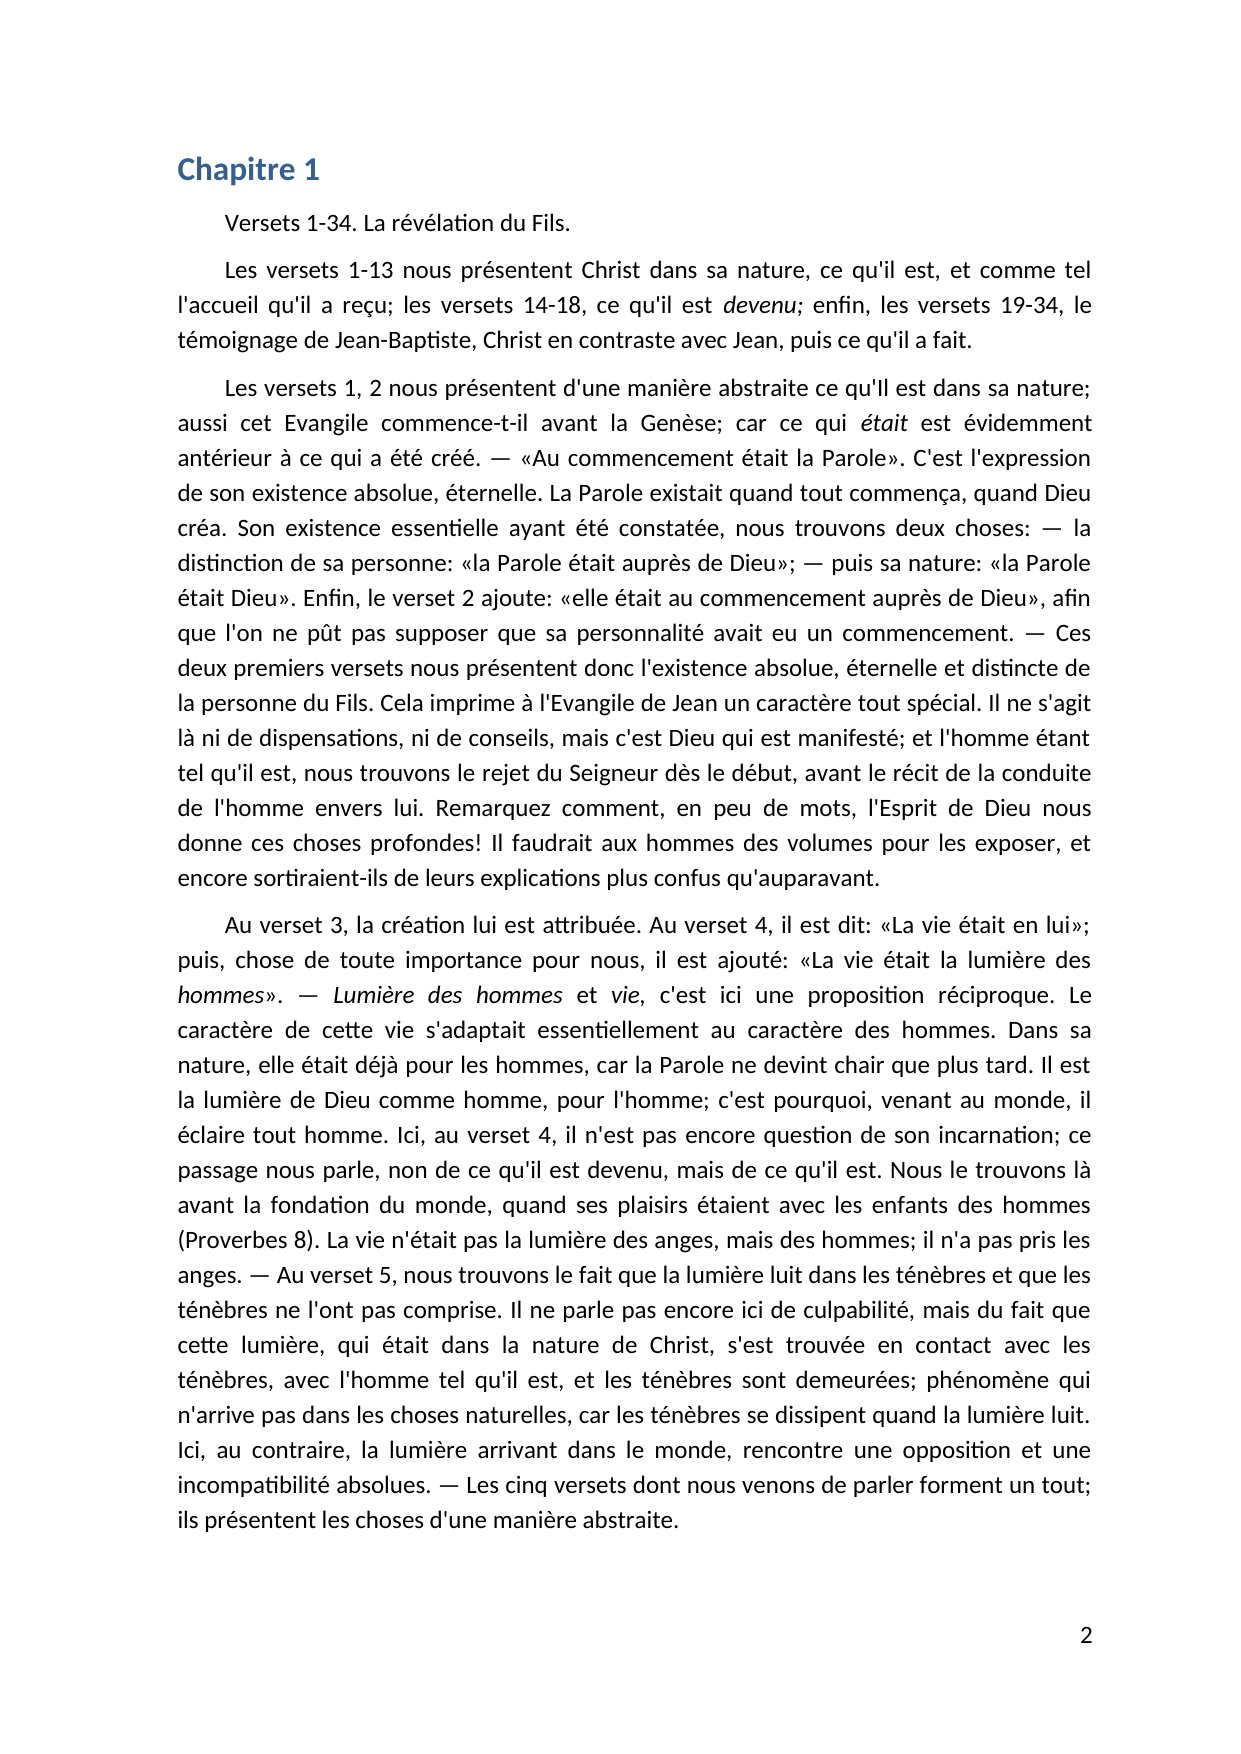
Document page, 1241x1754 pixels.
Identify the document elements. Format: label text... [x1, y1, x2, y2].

text Versets 1-34. La révélation du Fils. [177, 207, 1093, 237]
text Les versets 1-13 nous présentent Christ dans sa nature, ce qu'il est, et comme tel l'accueil qu'il a reçu; les versets 14-18, ce qu'il est devenu; enfin, les versets 19-34, le témoignage de Jean-Baptiste, Christ en contraste avec Jean, puis ce qu'il a fait. [177, 254, 1093, 355]
text Au verset 3, la création lui est attribuée. Au verset 4, il est dit: «La vie était en lui»; puis, chose de toute importance pour nous, il est ajouté: «La vie était la lumière des hommes». — Lumière des hommes et vie, c'est ici une proposition réciproque. Le caractère de cette vie s'adaptait essentiellement au caractère des hommes. Dans sa nature, elle était déjà pour les hommes, car la Parole ne devint chair que plus tard. Il est la lumière de Dieu comme homme, pour l'homme; c'est pourquoi, venant au monde, il éclaire tout homme. Ici, au verset 4, il n'est pas encore question de son incarnation; ce passage nous parle, non de ce qu'il est devenu, mais de ce qu'il est. Nous le trouvons là avant la fondation du monde, quand ses plaisirs étaient avec les enfants des hommes (Proverbes 8). La vie n'était pas la lumière des anges, mais des hommes; il n'a pas pris les anges. — Au verset 5, nous trouvons le fait que la lumière luit dans les ténèbres et que les ténèbres ne l'ont pas comprise. Il ne parle pas encore ici de culpabilité, mais du fait que cette lumière, qui était dans la nature de Christ, s'est trouvée en contact avec les ténèbres, avec l'homme tel qu'il est, et les ténèbres sont demeurées; phénomène qui n'arrive pas dans les choses naturelles, car les ténèbres se dissipent quand la lumière luit. Ici, au contraire, la lumière arrivant dans le monde, rencontre une opposition et une incompatibilité absolues. — Les cinq versets dont nous venons de parler forment un tout; ils présentent les choses d'une manière abstraite. [177, 909, 1093, 1535]
text Les versets 1, 2 nous présentent d'une manière abstraite ce qu'Il est dans sa nature; aussi cet Evangile commence-t-il avant la Genèse; car ce qui était est évidemment antérieur à ce qui a été créé. — «Au commencement était la Parole». C'est l'expression de son existence absolue, éternelle. La Parole existait quand tout commença, quand Dieu créa. Son existence essentielle ayant été constatée, nous trouvons deux choses: — la distinction de sa personne: «la Parole était auprès de Dieu»; — puis sa nature: «la Parole était Dieu». Enfin, le verset 2 ajoute: «elle était au commencement auprès de Dieu», afin que l'on ne pût pas supposer que sa personnalité avait eu un commencement. — Ces deux premiers versets nous présentent donc l'existence absolue, éternelle et distincte de la personne du Fils. Cela imprime à l'Evangile de Jean un caractère tout spécial. Il ne s'agit là ni de dispensations, ni de conseils, mais c'est Dieu qui est manifesté; et l'homme étant tel qu'il est, nous trouvons le rejet du Seigneur dès le début, avant le récit de la conduite de l'homme envers lui. Remarquez comment, en peu de mots, l'Esprit de Dieu nous donne ces choses profondes! Il faudrait aux hommes des volumes pour les exposer, et encore sortiraient-ils de leurs explications plus confus qu'auparavant. [177, 372, 1093, 892]
subtitle Chapitre 1 [177, 148, 1093, 188]
